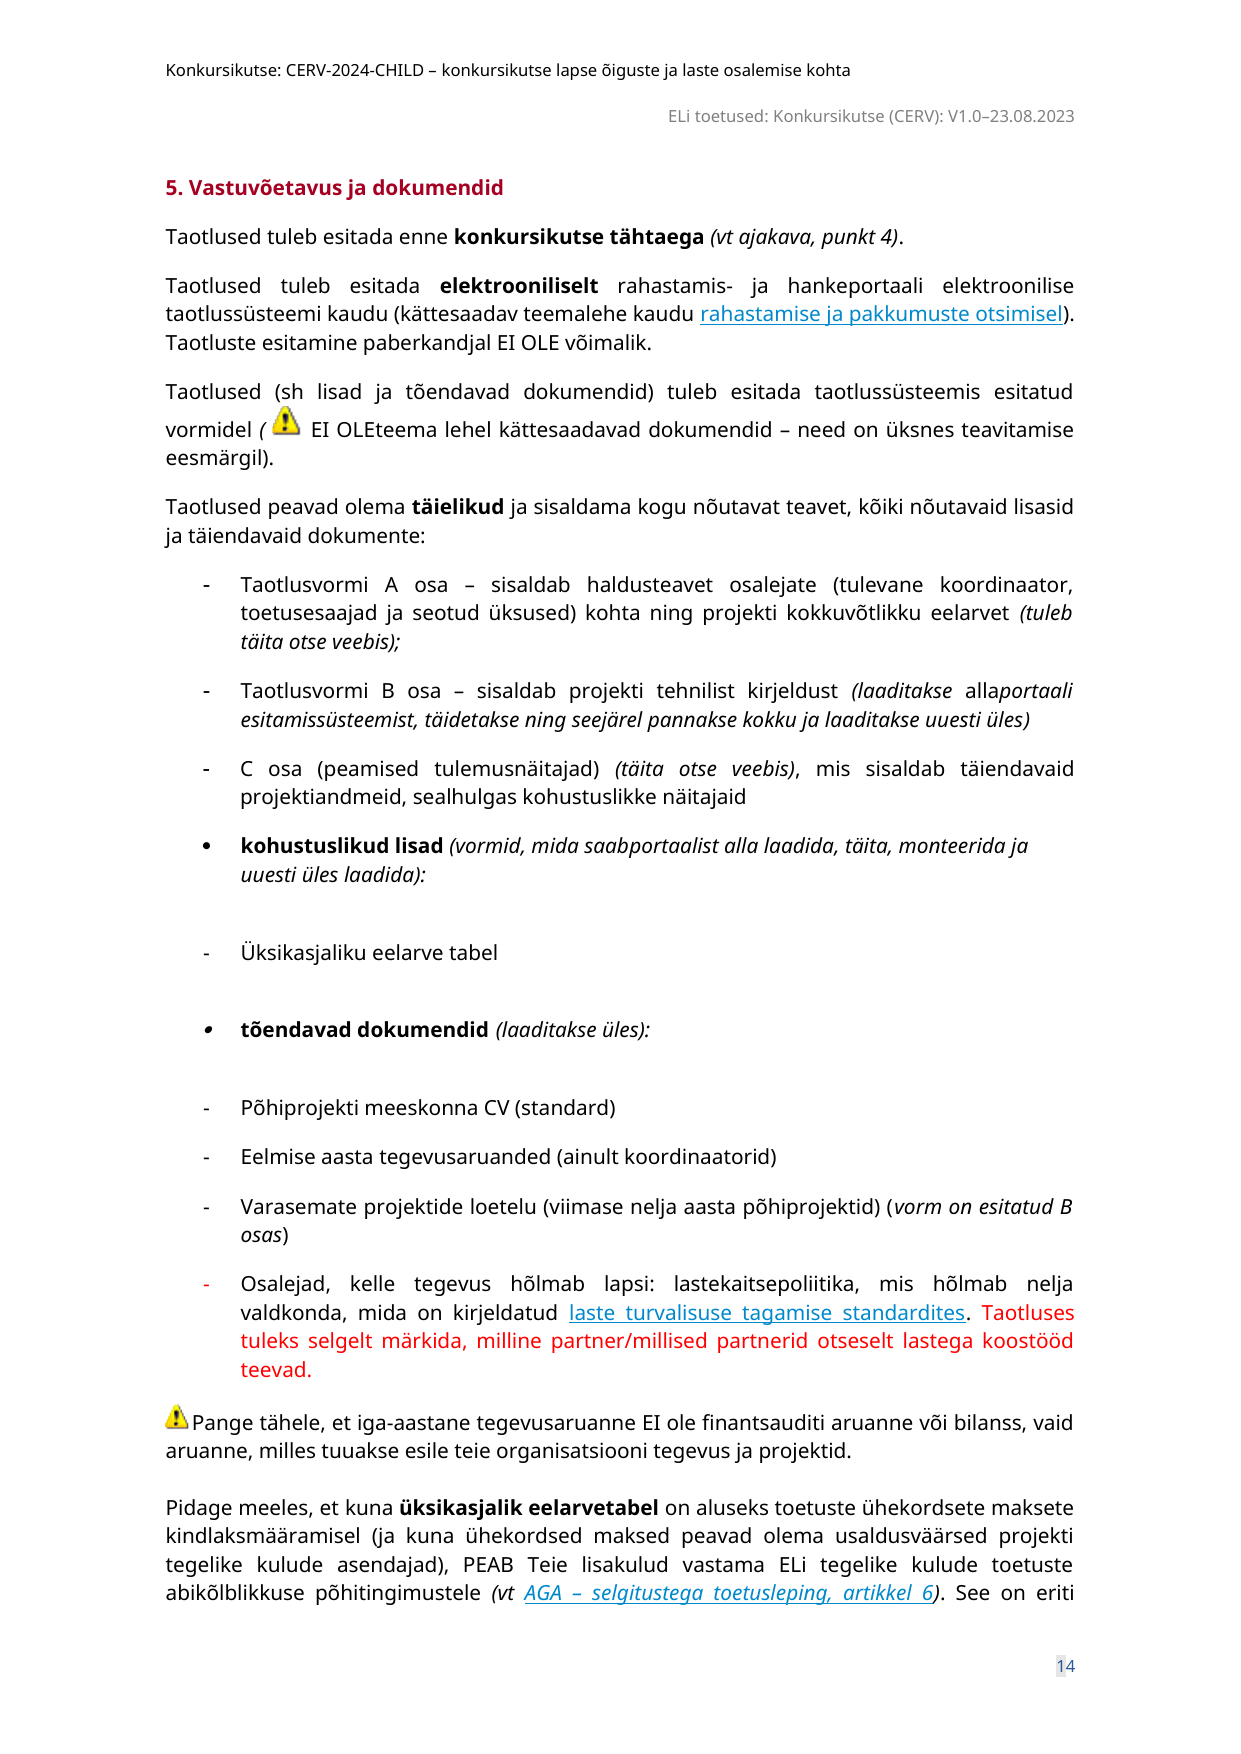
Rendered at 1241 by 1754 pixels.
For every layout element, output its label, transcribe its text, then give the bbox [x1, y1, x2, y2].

list Taotlusvormi A osa – sisaldab haldusteavet osalejate (tulevane koordinaator, toetusesaajad ja seotud üksused) kohta ning projekti kokkuvõtlikku eelarvet (tuleb täita otse veebis); [203, 570, 1075, 655]
subtitle 5. Vastuvõetavus ja dokumendid [165, 173, 1075, 201]
list Põhiprojekti meeskonna CV (standard) [203, 1093, 1075, 1122]
picture [272, 405, 304, 437]
list Taotlusvormi B osa – sisaldab projekti tehnilist kirjeldust (laaditakse allaportaali esitamissüsteemist, täidetakse ning seejärel pannakse kokku ja laaditakse uuesti üles) [203, 676, 1075, 733]
list Varasemate projektide loetelu (viimase nelja aasta põhiprojektid) (vorm on esitatud B osas) [203, 1192, 1075, 1249]
list kohustuslikud lisad (vormid, mida saabportaalist alla laadida, täita, monteerida ja uuesti üles laadida): [203, 832, 1075, 888]
list tõendavad dokumendid (laaditakse üles): [203, 1016, 1075, 1044]
text Taotlused (sh lisad ja tõendavad dokumendid) tuleb esitada taotlussüsteemis esitatud vormidel ( EI OLEteema lehel kättesaadavad dokumendid – need on üksnes teavitamise eesmärgil). [165, 377, 1075, 472]
list C osa (peamised tulemusnäitajad) (täita otse veebis), mis sisaldab täiendavaid projektiandmeid, sealhulgas kohustuslikke näitajaid [203, 754, 1075, 811]
text Taotlused peavad olema täielikud ja sisaldama kogu nõutavat teavet, kõiki nõutavaid lisasid ja täiendavaid dokumente: [165, 492, 1075, 549]
text Taotlused tuleb esitada elektrooniliselt rahastamis- ja hankeportaali elektroonilise taotlussüsteemi kaudu (kättesaadav teemalehe kaudu rahastamise ja pakkumuste otsimisel). Taotluste esitamine paberkandjal EI OLE võimalik. [165, 271, 1075, 356]
list Osalejad, kelle tegevus hõlmab lapsi: lastekaitsepoliitika, mis hõlmab nelja valdkonda, mida on kirjeldatud laste turvalisuse tagamise standardites. Taotluses tuleks selgelt märkida, milline partner/millised partnerid otseselt lastega koostööd teevad. [203, 1269, 1075, 1383]
list Üksikasjaliku eelarve tabel [203, 938, 1075, 966]
text Taotlused tuleb esitada enne konkursikutse tähtaega (vt ajakava, punkt 4). [165, 222, 1075, 250]
picture [165, 1403, 192, 1431]
text Pange tähele, et iga-aastane tegevusaruanne EI ole finantsauditi aruanne või bilanss, vaid aruanne, milles tuuakse esile teie organisatsiooni tegevus ja projektid. [165, 1404, 1075, 1465]
list Eelmise aasta tegevusaruanded (ainult koordinaatorid) [203, 1142, 1075, 1171]
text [165, 1493, 1075, 1607]
